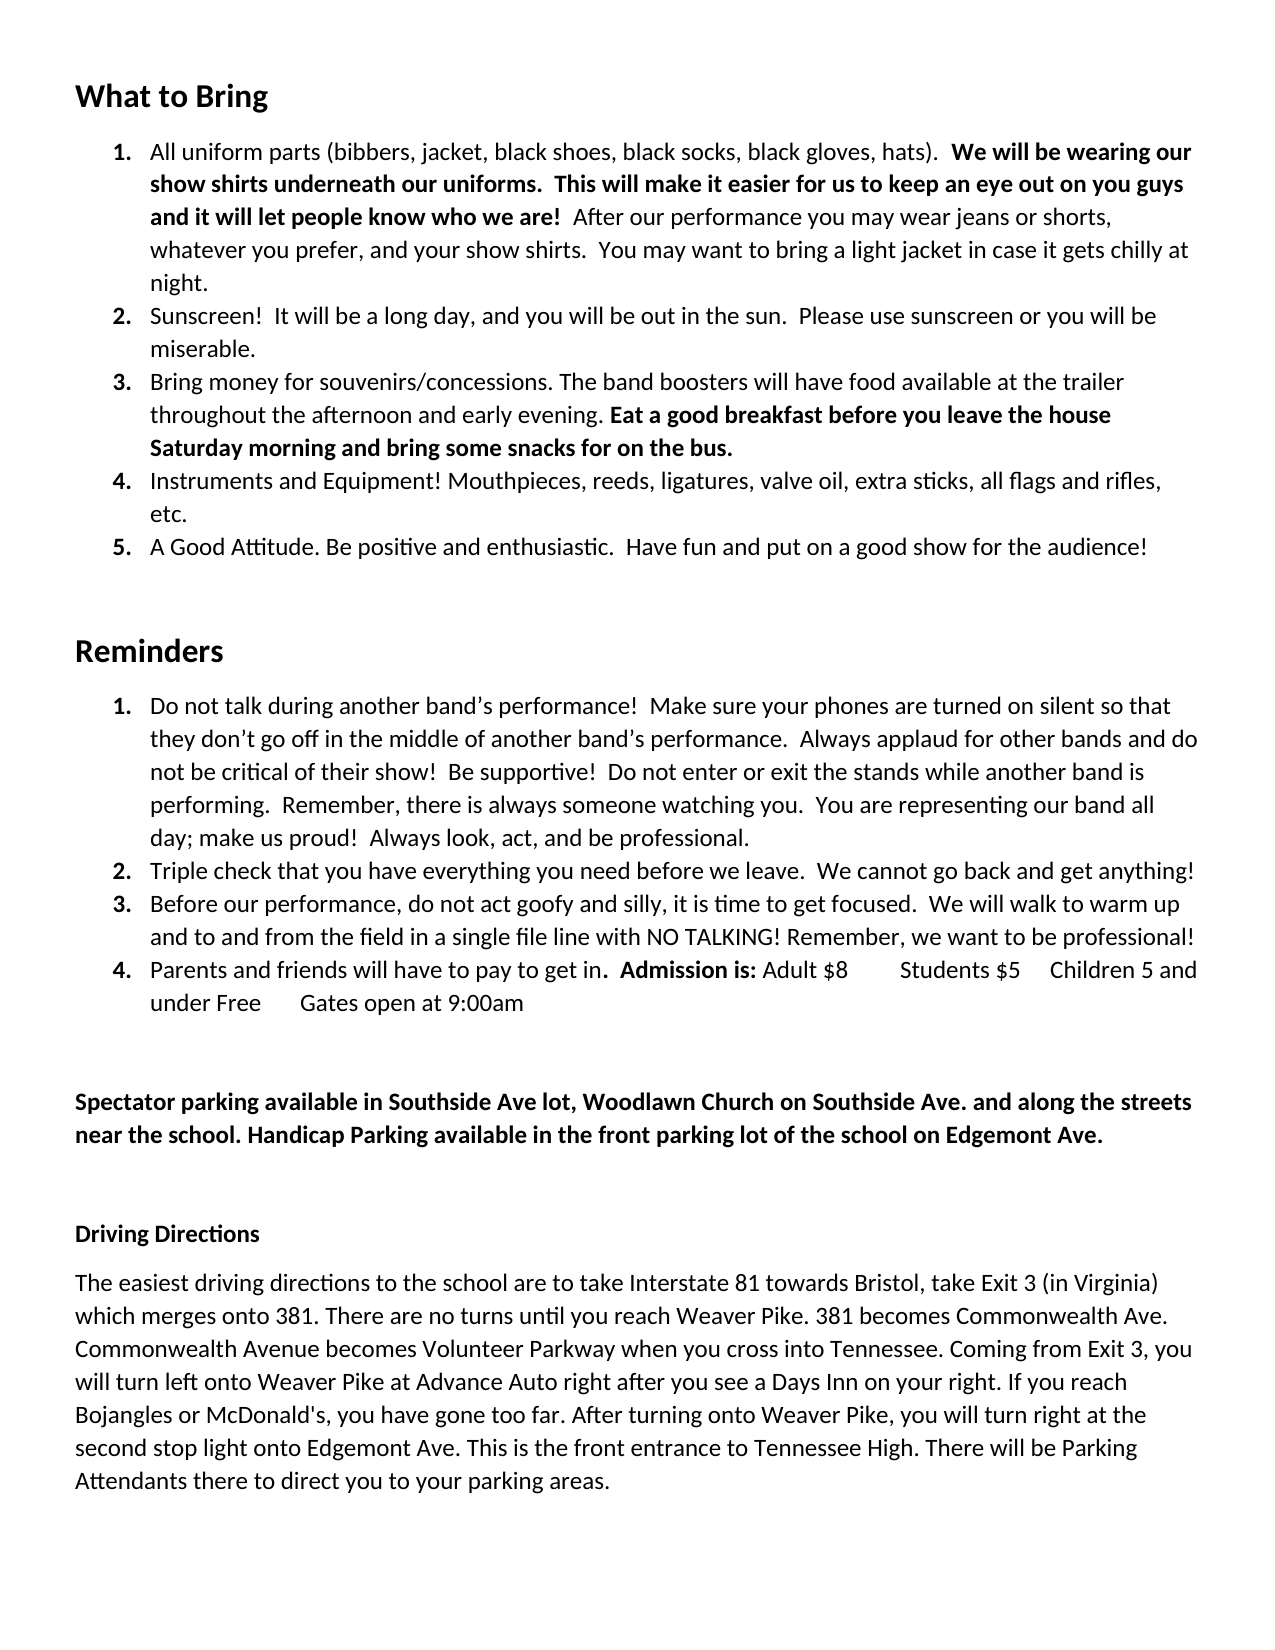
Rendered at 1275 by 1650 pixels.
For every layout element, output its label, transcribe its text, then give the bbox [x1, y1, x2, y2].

list All uniform parts (bibbers, jacket, black shoes, black socks, black gloves, hats). We will be wearing our show shirts underneath our uniforms. This will make it easier for us to keep an eye out on you guys and it will let people know who we are! After our performance you may wear jeans or shorts, whatever you prefer, and your show shirts. You may want to bring a light jacket in case it gets chilly at night. [112, 136, 1200, 298]
list Before our performance, do not act goofy and silly, it is time to get focused. We will walk to warm up and to and from the field in a single file line with NO TALKING! Remember, we want to be professional! [112, 888, 1200, 951]
list Parents and friends will have to pay to get in. Admission is: Adult $8 Students $5 Children 5 and under Free Gates open at 9:00am [112, 954, 1200, 1017]
text The easiest driving directions to the school are to take Interstate 81 towards Bristol, take Exit 3 (in Virginia) which merges onto 381. There are no turns until you reach Weaver Pike. 381 becomes Commonwealth Ave. Commonwealth Avenue becomes Volunteer Parkway when you cross into Tennessee. Coming from Exit 3, you will turn left onto Weaver Pike at Advance Auto right after you see a Days Inn on your right. If you reach Bojangles or McDonald's, you have gone too far. After turning onto Weaver Pike, you will turn right at the second stop light onto Edgemont Ave. This is the front entrance to Tennessee High. There will be Parking Attendants there to direct you to your parking areas. [75, 1267, 1200, 1496]
text Spectator parking available in Southside Ave lot, Woodlawn Church on Southside Ave. and along the streets near the school. Handicap Parking available in the front parking lot of the school on Edgemont Ave. [75, 1086, 1200, 1149]
list Triple check that you have everything you need before we leave. We cannot go back and get anything! [112, 855, 1200, 886]
list Bring money for souvenirs/concessions. The band boosters will have food available at the trailer throughout the afternoon and early evening. Eat a good breakfast before you leave the house Saturday morning and bring some snacks for on the bus. [112, 366, 1200, 462]
text Driving Directions [75, 1218, 1200, 1248]
text What to Bring [75, 75, 1200, 116]
list Sunscreen! It will be a long day, and you will be out in the sun. Please use sunscreen or you will be miserable. [112, 300, 1200, 364]
list Do not talk during another band’s performance! Make sure your phones are turned on silent so that they don’t go off in the middle of another band’s performance. Always applaud for other bands and do not be critical of their show! Be supportive! Do not enter or exit the stands while another band is performing. Remember, there is always someone watching you. You are representing our band all day; make us proud! Always look, act, and be professional. [112, 690, 1200, 853]
text Reminders [75, 630, 1200, 671]
list Instruments and Equipment! Mouthpieces, reeds, ligatures, valve oil, extra sticks, all flags and rifles, etc. [112, 465, 1200, 528]
list A Good Attitude. Be positive and enthusiastic. Have fun and put on a good show for the audience! [112, 531, 1200, 561]
